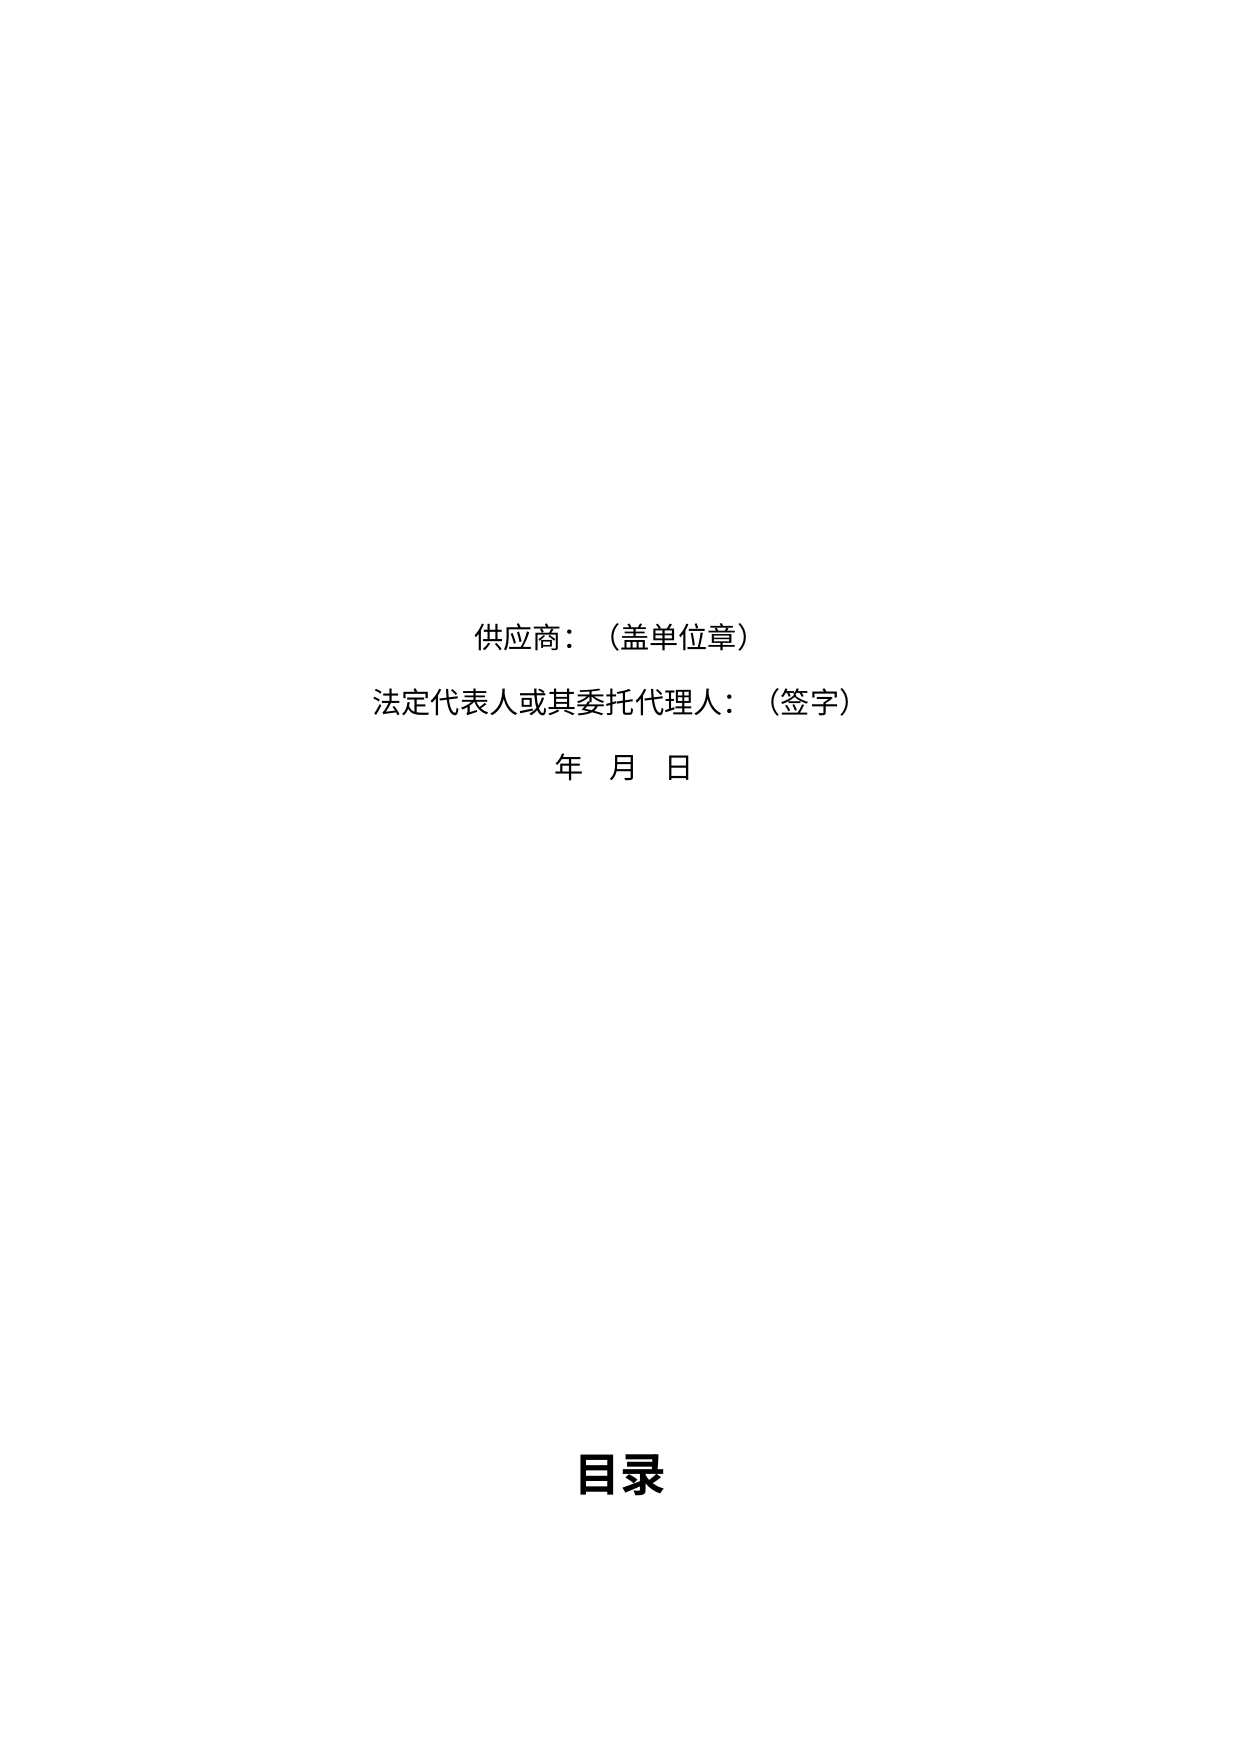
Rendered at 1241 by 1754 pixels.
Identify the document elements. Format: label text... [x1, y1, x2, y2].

text 目录 [187, 1423, 1053, 1520]
text 供应商：（盖单位章） [187, 604, 1053, 669]
text 年 月 日 [187, 734, 1053, 799]
text 法定代表人或其委托代理人：（签字） [187, 669, 1053, 734]
